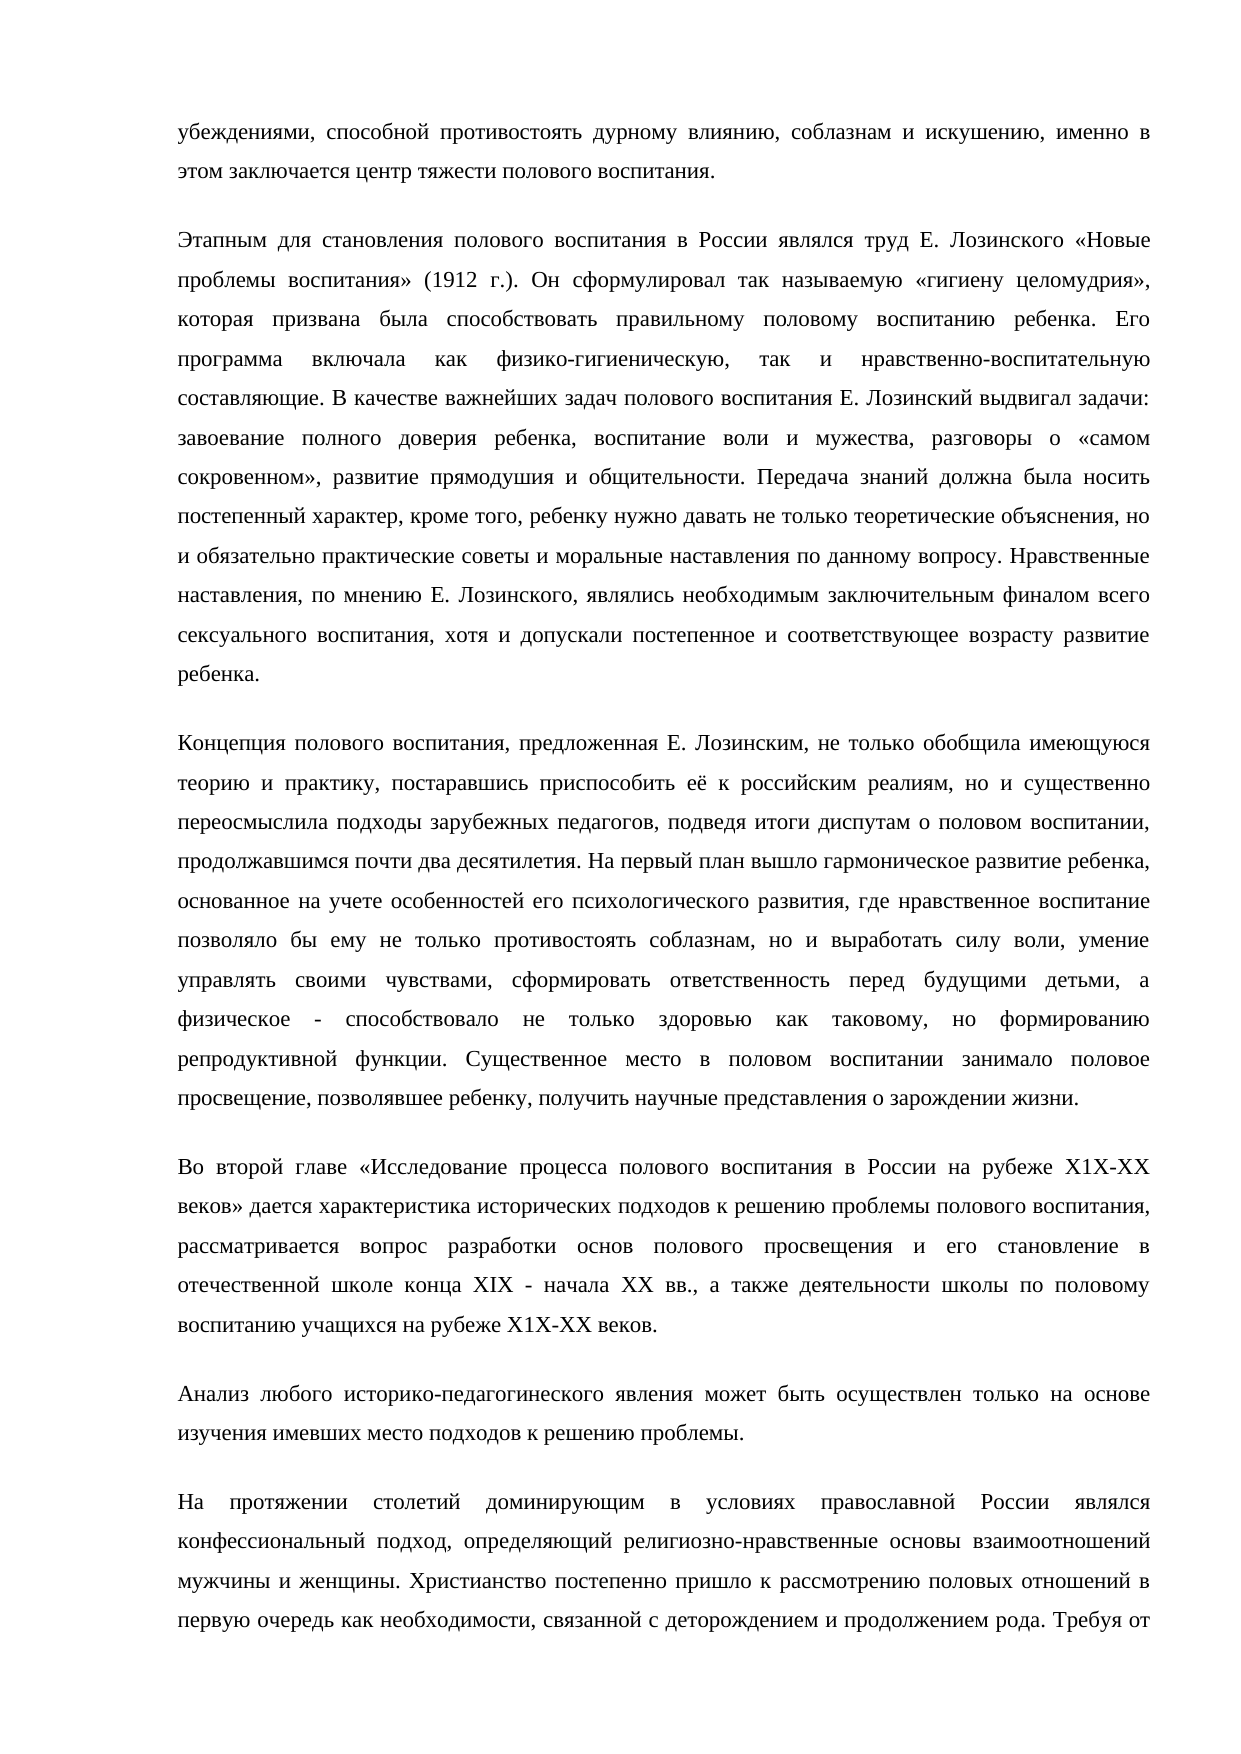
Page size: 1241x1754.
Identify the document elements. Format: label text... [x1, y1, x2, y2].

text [177, 118, 1152, 184]
text Этапным для становления полового воспитания в России являлся труд Е. Лозинского «Новые проблемы воспитания» (1912 г.). Он сформулировал так называемую «гигиену целомудрия», которая призвана была способствовать правильному половому воспитанию ребенка. Его программа включала как физико-гигиеническую, так и нравственно-воспитательную составляющие. В качестве важнейших задач полового воспитания Е. Лозинский выдвигал задачи: завоевание полного доверия ребенка, воспитание воли и мужества, разговоры о «самом сокровенном», развитие прямодушия и общительности. Передача знаний должна была носить постепенный характер, кроме того, ребенку нужно давать не только теоретические объяснения, но и обязательно практические советы и моральные наставления по данному вопросу. Нравственные наставления, по мнению Е. Лозинского, являлись необходимым заключительным финалом всего сексуального воспитания, хотя и допускали постепенное и соответствующее возрасту развитие ребенка. [177, 226, 1152, 687]
text Концепция полового воспитания, предложенная Е. Лозинским, не только обобщила имеющуюся теорию и практику, постаравшись приспособить её к российским реалиям, но и существенно переосмыслила подходы зарубежных педагогов, подведя итоги диспутам о половом воспитании, продолжавшимся почти два десятилетия. На первый план вышло гармоническое развитие ребенка, основанное на учете особенностей его психологического развития, где нравственное воспитание позволяло бы ему не только противостоять соблазнам, но и выработать силу воли, умение управлять своими чувствами, сформировать ответственность перед будущими детьми, а физическое - способствовало не только здоровью как таковому, но формированию репродуктивной функции. Существенное место в половом воспитании занимало половое просвещение, позволявшее ребенку, получить научные представления о зарождении жизни. [177, 729, 1152, 1111]
text Во второй главе «Исследование процесса полового воспитания в России на рубеже Х1Х-ХХ веков» дается характеристика исторических подходов к решению проблемы полового воспитания, рассматривается вопрос разработки основ полового просвещения и его становление в отечественной школе конца XIX - начала XX вв., а также деятельности школы по половому воспитанию учащихся на рубеже Х1Х-ХХ веков. [177, 1153, 1152, 1337]
text Анализ любого историко-педагогинеского явления может быть осуществлен только на основе изучения имевших место подходов к решению проблемы. [177, 1380, 1152, 1446]
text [177, 1488, 1152, 1633]
